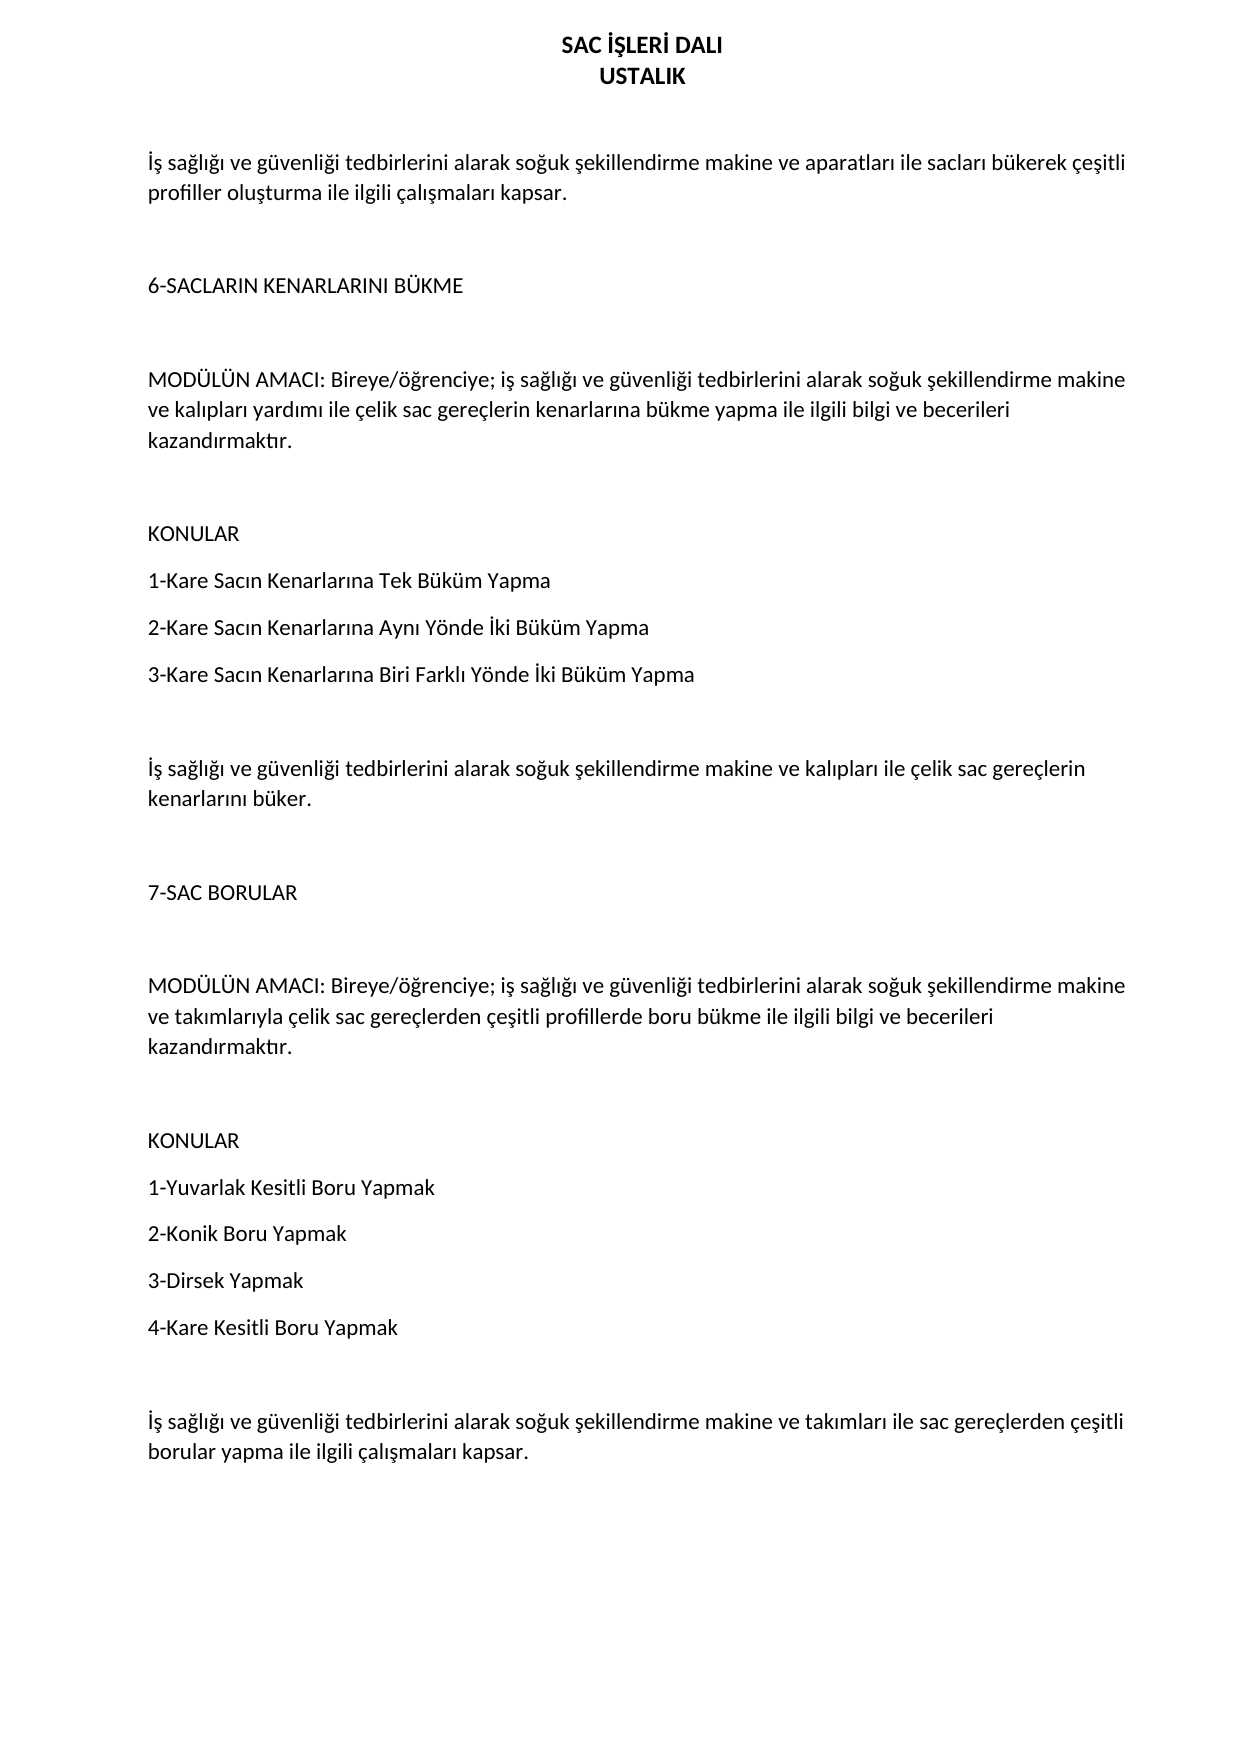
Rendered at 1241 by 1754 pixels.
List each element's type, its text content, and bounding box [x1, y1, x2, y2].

text 3-Kare Sacın Kenarlarına Biri Farklı Yönde İki Büküm Yapma [148, 660, 1137, 688]
text 1-Kare Sacın Kenarlarına Tek Büküm Yapma [148, 566, 1137, 594]
text 3-Dirsek Yapmak [148, 1266, 1137, 1294]
text 2-Kare Sacın Kenarlarına Aynı Yönde İki Büküm Yapma [148, 613, 1137, 641]
text 6-SACLARIN KENARLARINI BÜKME [148, 272, 1137, 299]
text İş sağlığı ve güvenliği tedbirlerini alarak soğuk şekillendirme makine ve aparatları ile sacları bükerek çeşitli profiller oluşturma ile ilgili çalışmaları kapsar. [148, 148, 1137, 206]
text MODÜLÜN AMACI: Bireye/öğrenciye; iş sağlığı ve güvenliği tedbirlerini alarak soğuk şekillendirme makine ve takımlarıyla çelik sac gereçlerden çeşitli profillerde boru bükme ile ilgili bilgi ve becerileri kazandırmaktır. [148, 972, 1137, 1060]
text MODÜLÜN AMACI: Bireye/öğrenciye; iş sağlığı ve güvenliği tedbirlerini alarak soğuk şekillendirme makine ve kalıpları yardımı ile çelik sac gereçlerin kenarlarına bükme yapma ile ilgili bilgi ve becerileri kazandırmaktır. [148, 365, 1137, 454]
text İş sağlığı ve güvenliği tedbirlerini alarak soğuk şekillendirme makine ve kalıpları ile çelik sac gereçlerin kenarlarını büker. [148, 754, 1137, 812]
text 4-Kare Kesitli Boru Yapmak [148, 1313, 1137, 1341]
text İş sağlığı ve güvenliği tedbirlerini alarak soğuk şekillendirme makine ve takımları ile sac gereçlerden çeşitli borular yapma ile ilgili çalışmaları kapsar. [148, 1407, 1137, 1465]
text 2-Konik Boru Yapmak [148, 1219, 1137, 1247]
text KONULAR [148, 519, 1137, 547]
text 1-Yuvarlak Kesitli Boru Yapmak [148, 1173, 1137, 1201]
text 7-SAC BORULAR [148, 878, 1137, 906]
text KONULAR [148, 1126, 1137, 1154]
